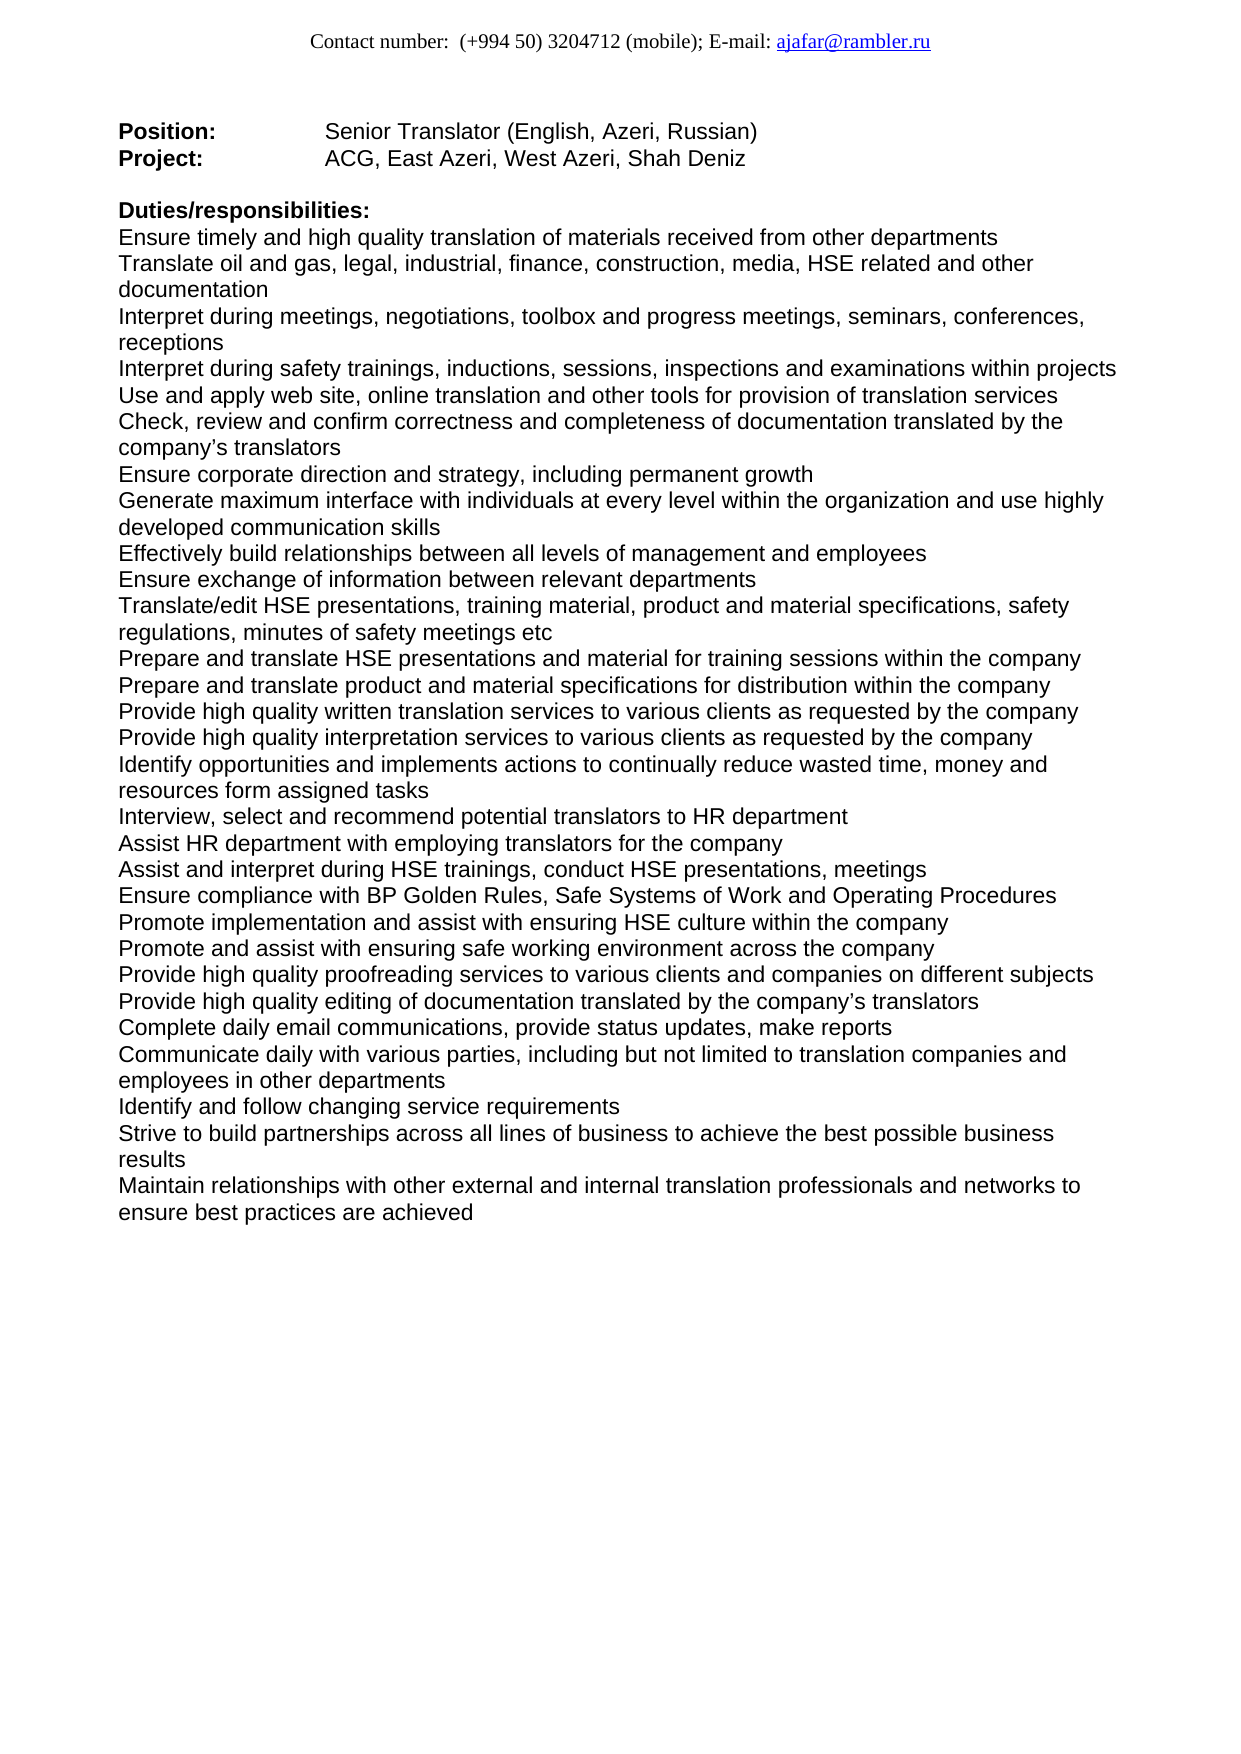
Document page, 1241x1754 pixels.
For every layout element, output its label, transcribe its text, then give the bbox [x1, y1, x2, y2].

text Provide high quality written translation services to various clients as requested by the company [118, 698, 1122, 724]
text Ensure timely and high quality translation of materials received from other departments [118, 223, 1122, 250]
text Ensure compliance with BP Golden Rules, Safe Systems of Work and Operating Procedures [118, 882, 1122, 909]
text Provide high quality editing of documentation translated by the company’s translators [118, 988, 1122, 1014]
text Promote implementation and assist with ensuring HSE culture within the company [118, 909, 1122, 935]
text Assist and interpret during HSE trainings, conduct HSE presentations, meetings [118, 856, 1122, 882]
text Ensure corporate direction and strategy, including permanent growth Generate maximum interface with individuals at every level within the organization and use highly developed communication skills [118, 461, 1122, 540]
text Translate oil and gas, legal, industrial, finance, construction, media, HSE related and other documentation [118, 250, 1122, 303]
text Project: ACG, East Azeri, West Azeri, Shah Deniz [118, 144, 1122, 171]
text Strive to build partnerships across all lines of business to achieve the best possible business results Maintain relationships with other external and internal translation professionals and networks to ensure best practices are achieved [118, 1119, 1122, 1225]
text Identify opportunities and implements actions to continually reduce wasted time, money and resources form assigned tasks [118, 751, 1122, 803]
text Prepare and translate product and material specifications for distribution within the company [118, 672, 1122, 698]
text Assist HR department with employing translators for the company [118, 830, 1122, 856]
text Check, review and confirm correctness and completeness of documentation translated by the company’s translators [118, 408, 1122, 461]
text Prepare and translate HSE presentations and material for training sessions within the company [118, 645, 1122, 672]
text Translate/edit HSE presentations, training material, product and material specifications, safety regulations, minutes of safety meetings etc [118, 592, 1122, 645]
text Interview, select and recommend potential translators to HR department [118, 803, 1122, 830]
text Interpret during safety trainings, inductions, sessions, inspections and examinations within projects [118, 355, 1122, 382]
text Promote and assist with ensuring safe working environment across the company [118, 935, 1122, 961]
text Effectively build relationships between all levels of management and employees Ensure exchange of information between relevant departments [118, 540, 1122, 592]
text Duties/responsibilities: [118, 197, 1122, 223]
text Provide high quality proofreading services to various clients and companies on different subjects [118, 961, 1122, 988]
text Complete daily email communications, provide status updates, make reports Communicate daily with various parties, including but not limited to translation companies and employees in other departments Identify and follow changing service requirements [118, 1014, 1122, 1119]
text Position: Senior Translator (English, Azeri, Russian) [118, 118, 1122, 144]
text Interpret during meetings, negotiations, toolbox and progress meetings, seminars, conferences, receptions [118, 303, 1122, 355]
text Use and apply web site, online translation and other tools for provision of translation services [118, 382, 1122, 408]
text Provide high quality interpretation services to various clients as requested by the company [118, 724, 1122, 751]
